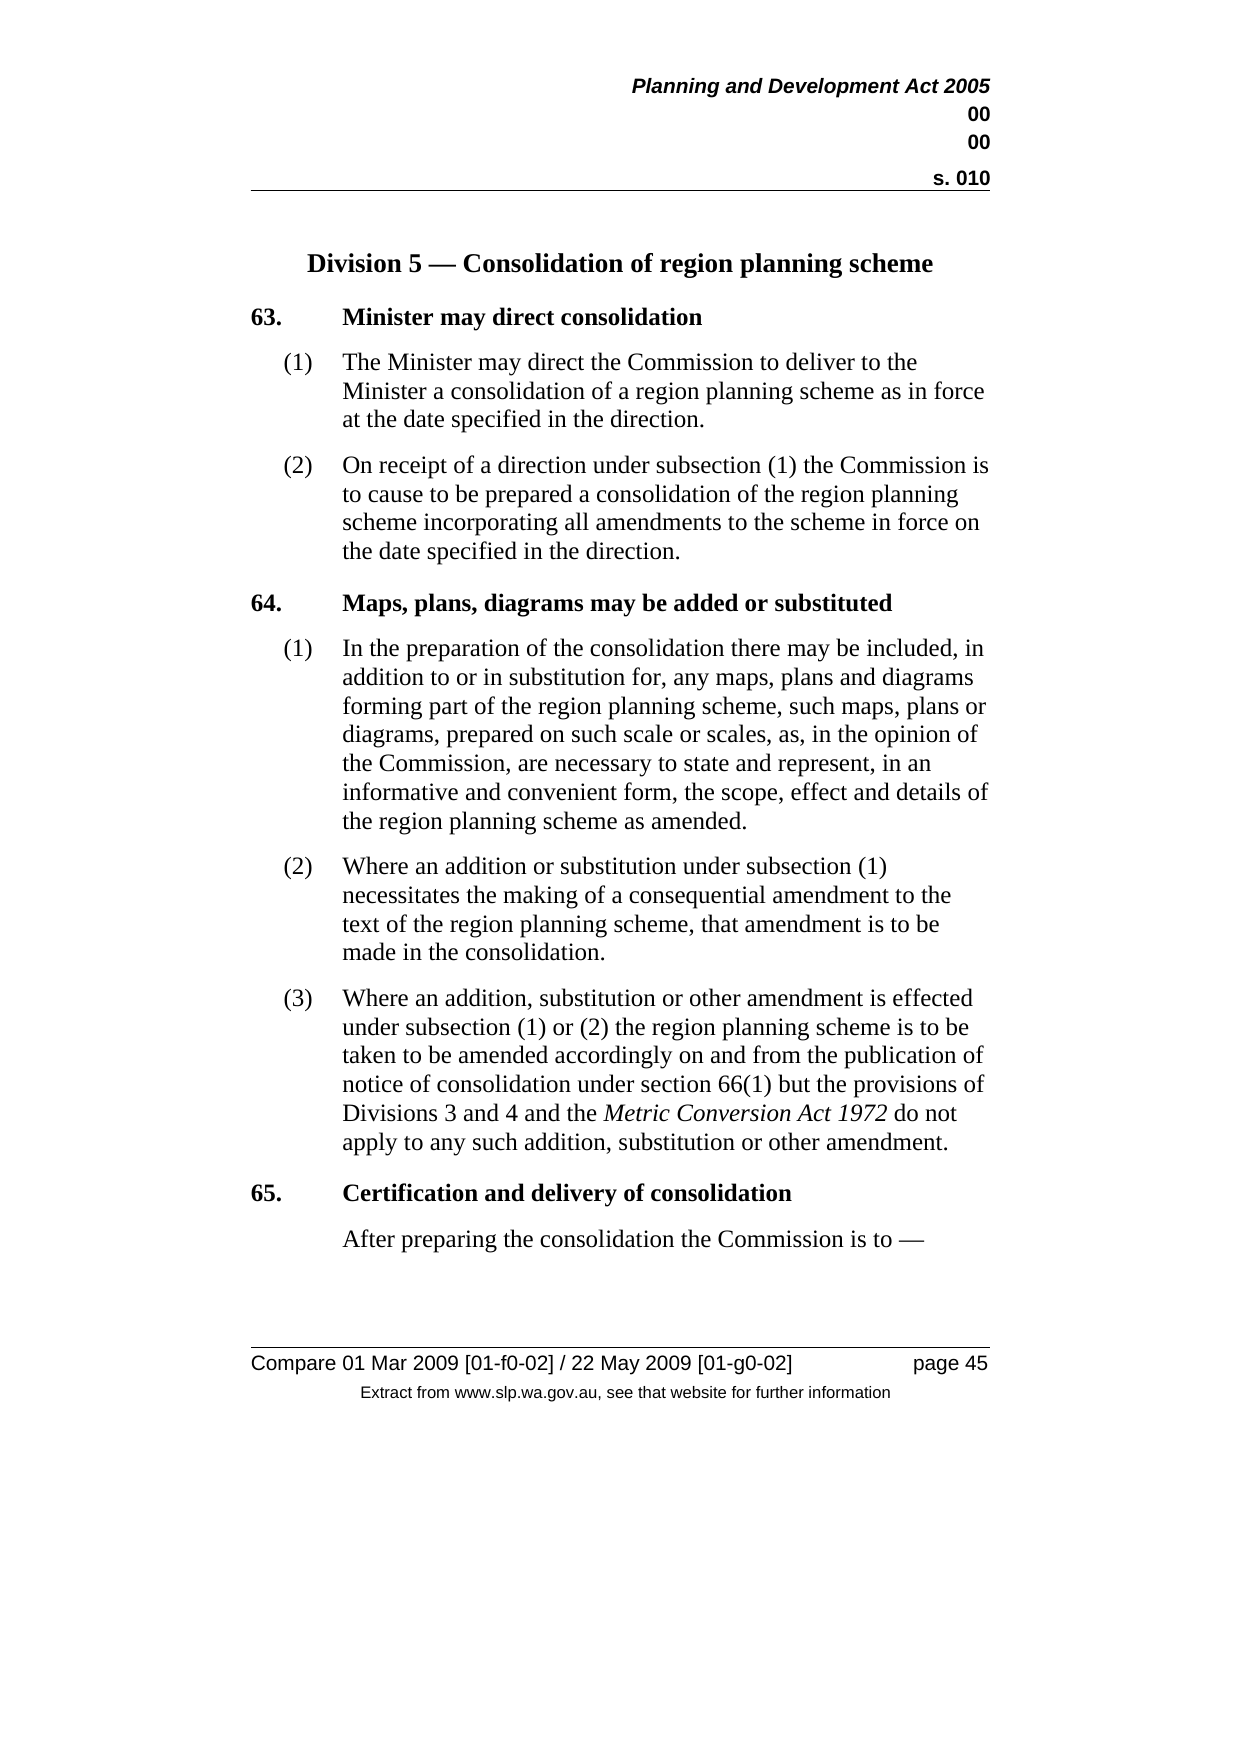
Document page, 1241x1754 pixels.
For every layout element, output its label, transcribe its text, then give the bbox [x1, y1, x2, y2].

text After preparing the consolidation the Commission is to — [251, 1224, 990, 1252]
subtitle Division 5 — Consolidation of region planning scheme [251, 247, 990, 279]
text (2) On receipt of a direction under subsection (1) the Commission is to cause to be prepared a consolidation of the region planning scheme incorporating all amendments to the scheme in force on the date specified in the direction. [251, 450, 990, 565]
subtitle 65. Certification and delivery of consolidation [251, 1178, 990, 1207]
subtitle 64. Maps, plans, diagrams may be added or substituted [251, 588, 990, 617]
text (3) Where an addition, substitution or other amendment is effected under subsection (1) or (2) the region planning scheme is to be taken to be amended accordingly on and from the publication of notice of consolidation under section 66(1) but the provisions of Divisions 3 and 4 and the Metric Conversion Act 1972 do not apply to any such addition, substitution or other amendment. [251, 983, 990, 1155]
text (1) In the preparation of the consolidation there may be included, in addition to or in substitution for, any maps, plans and diagrams forming part of the region planning scheme, such maps, plans or diagrams, prepared on such scale or scales, as, in the opinion of the Commission, are necessary to state and represent, in an informative and convenient form, the scope, effect and details of the region planning scheme as amended. [251, 633, 990, 834]
text (2) Where an addition or substitution under subsection (1) necessitates the making of a consequential amendment to the text of the region planning scheme, that amendment is to be made in the consolidation. [251, 851, 990, 966]
text (1) The Minister may direct the Commission to deliver to the Minister a consolidation of a region planning scheme as in force at the date specified in the direction. [251, 347, 990, 433]
subtitle 63. Minister may direct consolidation [251, 302, 990, 330]
